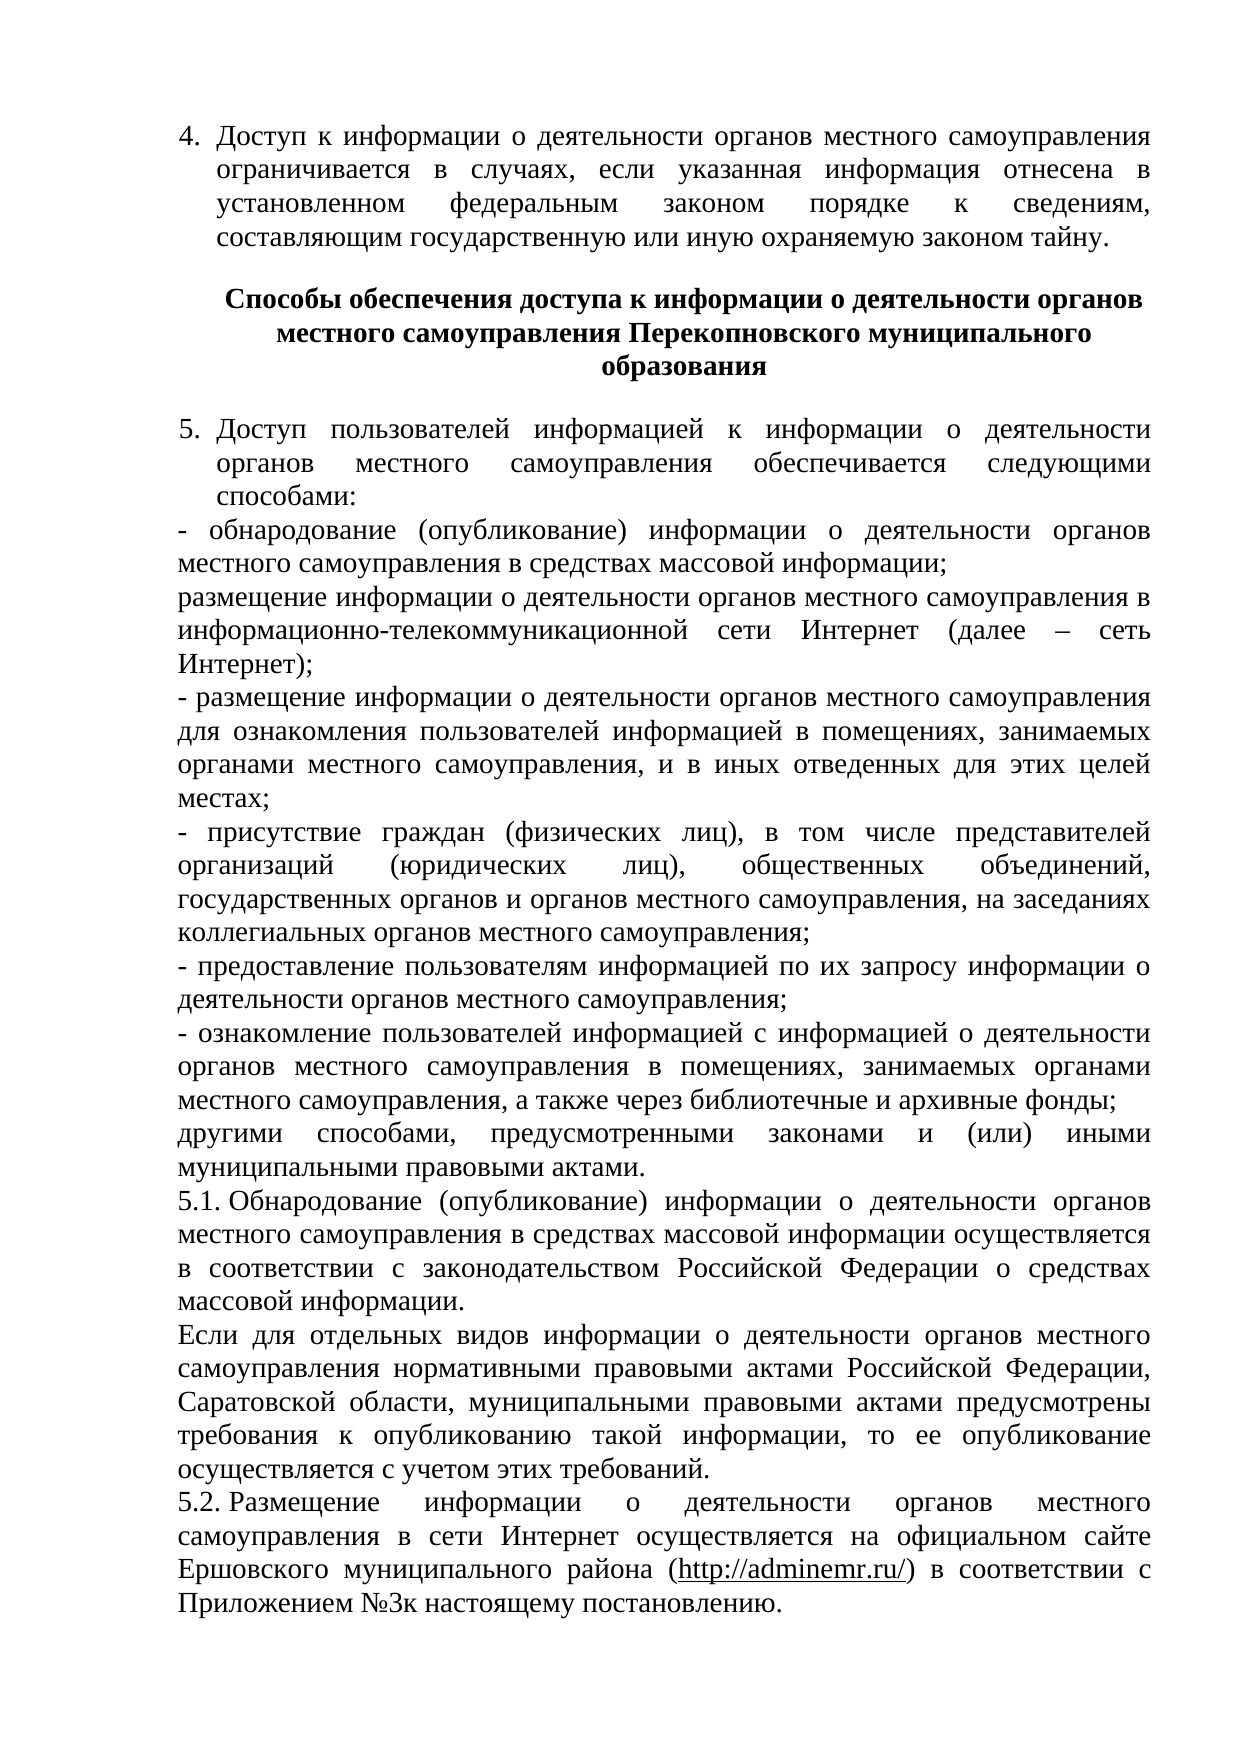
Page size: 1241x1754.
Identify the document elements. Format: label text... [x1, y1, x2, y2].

list Доступ к информации о деятельности органов местного самоуправления ограничивается в случаях, если указанная информация отнесена в установленном федеральным законом порядке к сведениям, составляющим государственную или иную охраняемую законом тайну. [179, 118, 1152, 252]
text Способы обеспечения доступа к информации о деятельности органов местного самоуправления Перекопновского муниципального образования [216, 281, 1152, 382]
text - предоставление пользователям информацией по их запросу информации о деятельности органов местного самоуправления; [177, 948, 1152, 1015]
text Если для отдельных видов информации о деятельности органов местного самоуправления нормативными правовыми актами Российской Федерации, Саратовской области, муниципальными правовыми актами предусмотрены требования к опубликованию такой информации, то ее опубликование осуществляется с учетом этих требований. [177, 1317, 1152, 1484]
text - присутствие граждан (физических лиц), в том числе представителей организаций (юридических лиц), общественных объединений, государственных органов и органов местного самоуправления, на заседаниях коллегиальных органов местного самоуправления; [177, 814, 1152, 948]
text - размещение информации о деятельности органов местного самоуправления для ознакомления пользователей информацией в помещениях, занимаемых органами местного самоуправления, и в иных отведенных для этих целей местах; [177, 679, 1152, 814]
text - обнародование (опубликование) информации о деятельности органов местного самоуправления в средствах массовой информации; [177, 512, 1152, 579]
text 5.1. Обнародование (опубликование) информации о деятельности органов местного самоуправления в средствах массовой информации осуществляется в соответствии с законодательством Российской Федерации о средствах массовой информации. [177, 1183, 1152, 1317]
text 5.2. Размещение информации о деятельности органов местного самоуправления в сети Интернет осуществляется на официальном сайте Ершовского муниципального района (http://adminemr.ru/) в соответствии с Приложением №3к настоящему постановлению. [177, 1484, 1152, 1619]
text - ознакомление пользователей информацией с информацией о деятельности органов местного самоуправления в помещениях, занимаемых органами местного самоуправления, а также через библиотечные и архивные фонды; [177, 1015, 1152, 1116]
text размещение информации о деятельности органов местного самоуправления в информационно-телекоммуникационной сети Интернет (далее – сеть Интернет); [177, 579, 1152, 679]
list Доступ пользователей информацией к информации о деятельности органов местного самоуправления обеспечивается следующими способами: [179, 411, 1152, 512]
text другими способами, предусмотренными законами и (или) иными муниципальными правовыми актами. [177, 1116, 1152, 1183]
